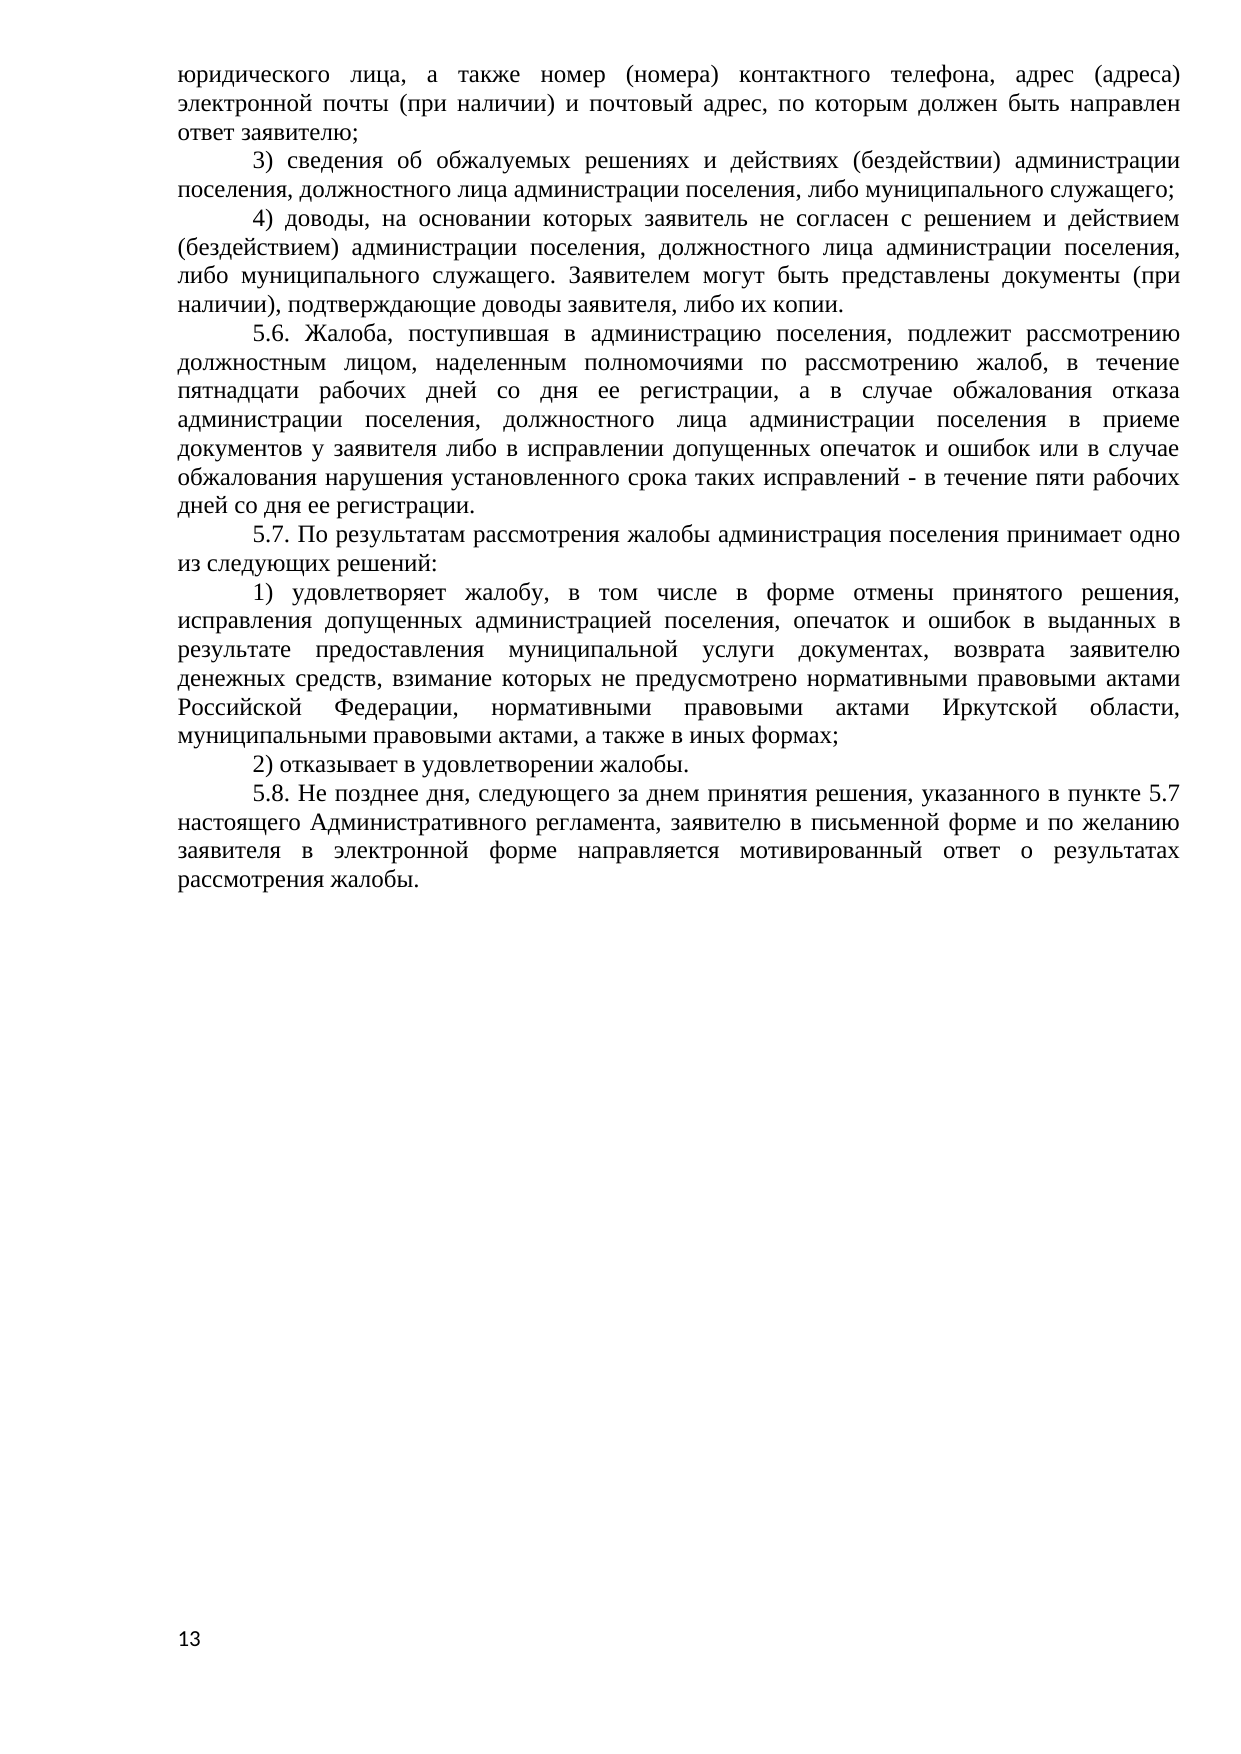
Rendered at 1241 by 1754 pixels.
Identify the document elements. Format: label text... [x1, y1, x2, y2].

text 4) доводы, на основании которых заявитель не согласен с решением и действием (бездействием) администрации поселения, должностного лица администрации поселения, либо муниципального служащего. Заявителем могут быть представлены документы (при наличии), подтверждающие доводы заявителя, либо их копии. [177, 203, 1181, 318]
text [177, 59, 1181, 145]
text 5.6. Жалоба, поступившая в администрацию поселения, подлежит рассмотрению должностным лицом, наделенным полномочиями по рассмотрению жалоб, в течение пятнадцати рабочих дней со дня ее регистрации, а в случае обжалования отказа администрации поселения, должностного лица администрации поселения в приеме документов у заявителя либо в исправлении допущенных опечаток и ошибок или в случае обжалования нарушения установленного срока таких исправлений - в течение пяти рабочих дней со дня ее регистрации. [177, 318, 1181, 519]
text 2) отказывает в удовлетворении жалобы. [177, 749, 1181, 778]
text 5.7. По результатам рассмотрения жалобы администрация поселения принимает одно из следующих решений: [177, 519, 1181, 577]
text 1) удовлетворяет жалобу, в том числе в форме отмены принятого решения, исправления допущенных администрацией поселения, опечаток и ошибок в выданных в результате предоставления муниципальной услуги документах, возврата заявителю денежных средств, взимание которых не предусмотрено нормативными правовыми актами Российской Федерации, нормативными правовыми актами Иркутской области, муниципальными правовыми актами, а также в иных формах; [177, 577, 1181, 749]
text 5.8. Не позднее дня, следующего за днем принятия решения, указанного в пункте 5.7 настоящего Административного регламента, заявителю в письменной форме и по желанию заявителя в электронной форме направляется мотивированный ответ о результатах рассмотрения жалобы. [177, 778, 1181, 893]
text 3) сведения об обжалуемых решениях и действиях (бездействии) администрации поселения, должностного лица администрации поселения, либо муниципального служащего; [177, 145, 1181, 203]
